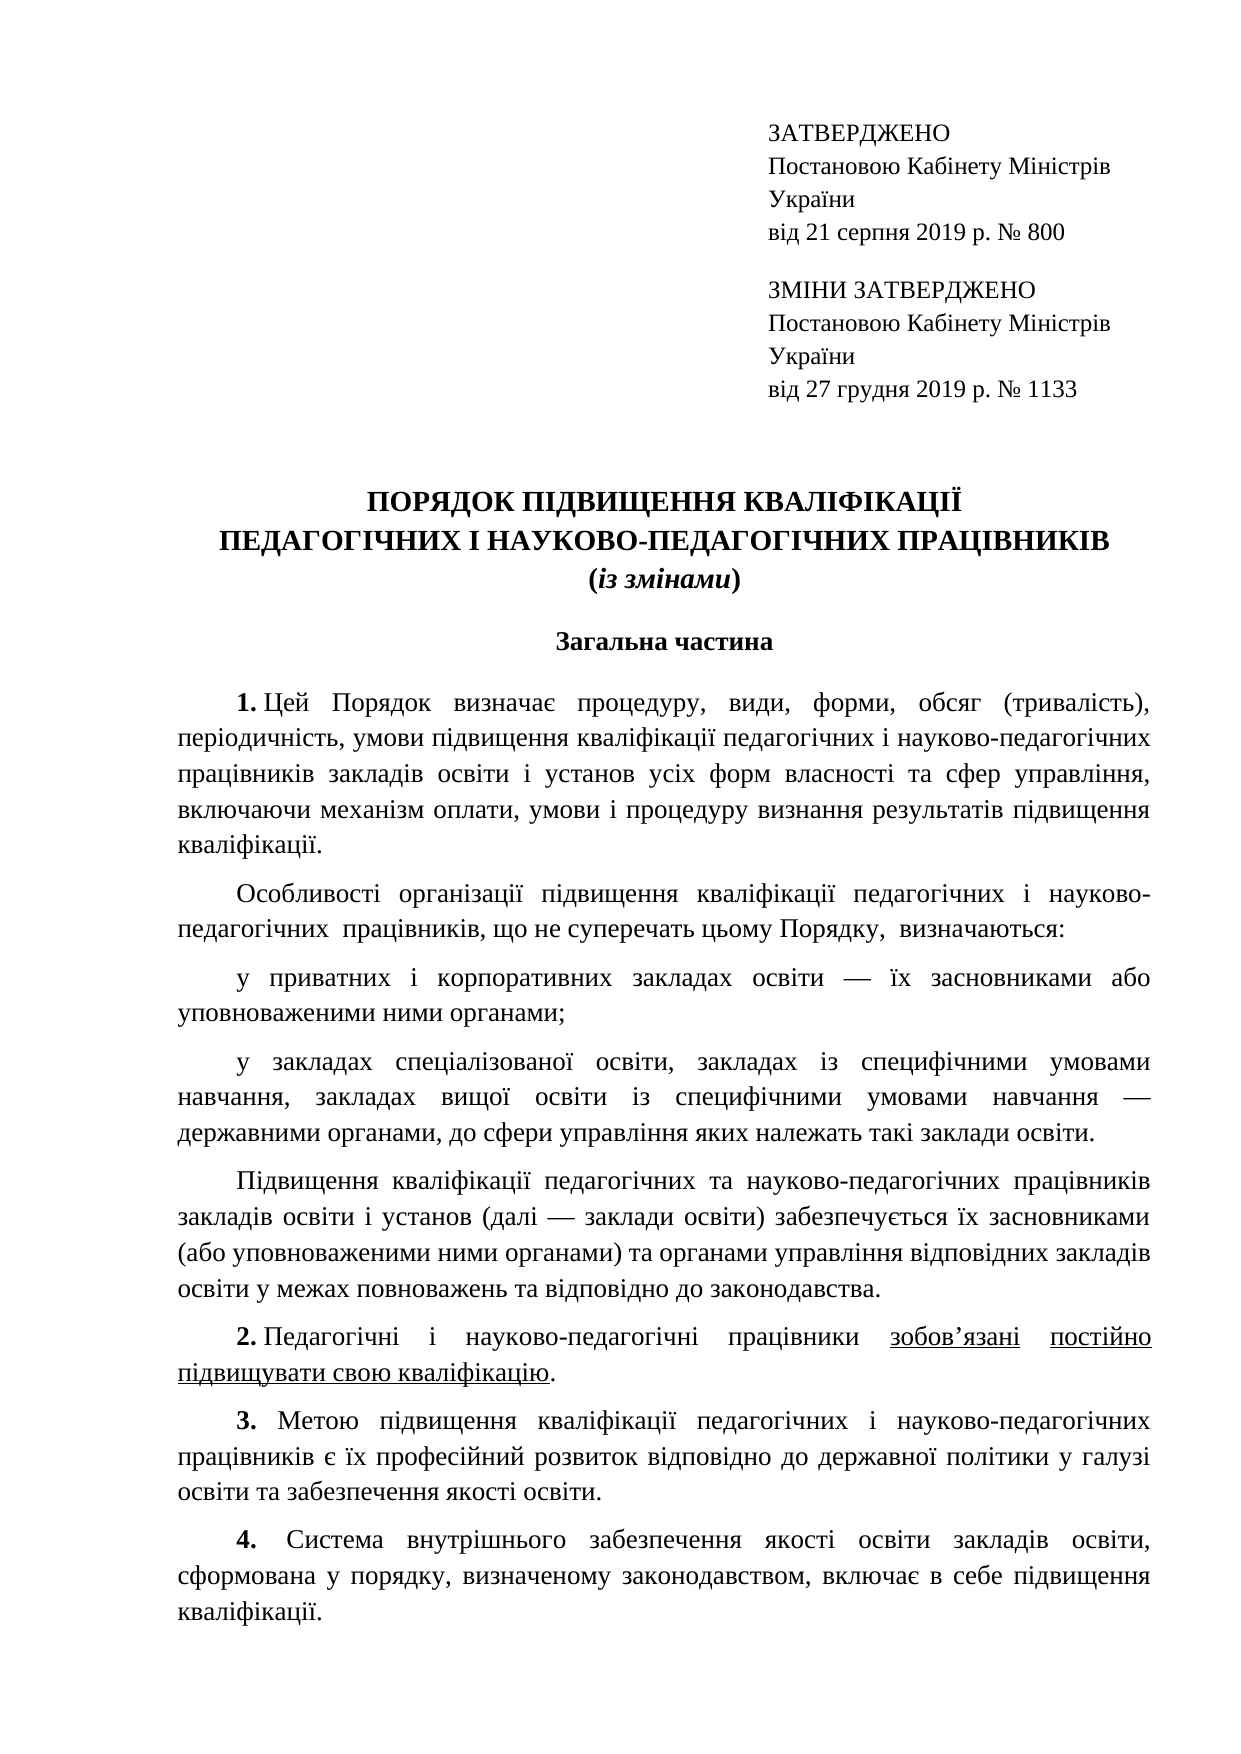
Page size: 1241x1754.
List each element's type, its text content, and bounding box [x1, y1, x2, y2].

text у закладах спеціалізованої освіти, закладах із специфічними умовами навчання, закладах вищої освіти із специфічними умовами навчання — державними органами, до сфери управління яких належать такі заклади освіти. [177, 1045, 1152, 1147]
text 4. Система внутрішнього забезпечення якості освіти закладів освіти, сформована у порядку, визначеному законодавством, включає в себе підвищення кваліфікації. [177, 1523, 1152, 1626]
text Особливості організації підвищення кваліфікації педагогічних і науково-педагогічних працівників, що не суперечать цьому Порядку, визначаються: [177, 877, 1152, 944]
text ПОРЯДОК ПІДВИЩЕННЯ КВАЛІФІКАЦІЇ [177, 484, 1152, 518]
text Підвищення кваліфікації педагогічних та науково-педагогічних працівників закладів освіти і установ (далі — заклади освіти) забезпечується їх засновниками (або уповноваженими ними органами) та органами управління відповідних закладів освіти у межах повноважень та відповідно до законодавства. [177, 1164, 1152, 1303]
text ЗМІНИ ЗАТВЕРДЖЕНО Постановою Кабінету Міністрів України від 27 грудня 2019 р. № 1133 [768, 275, 1152, 403]
text 3. Метою підвищення кваліфікації педагогічних і науково-педагогічних працівників є їх професійний розвиток відповідно до державної політики у галузі освіти та забезпечення якості освіти. [177, 1404, 1152, 1506]
text ЗАТВЕРДЖЕНО Постановою Кабінету Міністрів України від 21 серпня 2019 р. № 800 [768, 118, 1152, 246]
text (із змінами) [177, 561, 1152, 595]
text 1. Цей Порядок визначає процедуру, види, форми, обсяг (тривалість), періодичність, умови підвищення кваліфікації педагогічних і науково-педагогічних працівників закладів освіти і установ усіх форм власності та сфер управління, включаючи механізм оплати, умови і процедуру визнання результатів підвищення кваліфікації. [177, 686, 1152, 860]
text у приватних і корпоративних закладах освіти — їх засновниками або уповноваженими ними органами; [177, 961, 1152, 1028]
text ПЕДАГОГІЧНИХ І НАУКОВО-ПЕДАГОГІЧНИХ ПРАЦІВНИКІВ [177, 523, 1152, 556]
text 2. Педагогічні і науково-педагогічні працівники зобов’язані постійно підвищувати свою кваліфікацію. [177, 1320, 1152, 1387]
text Загальна частина [177, 625, 1152, 656]
